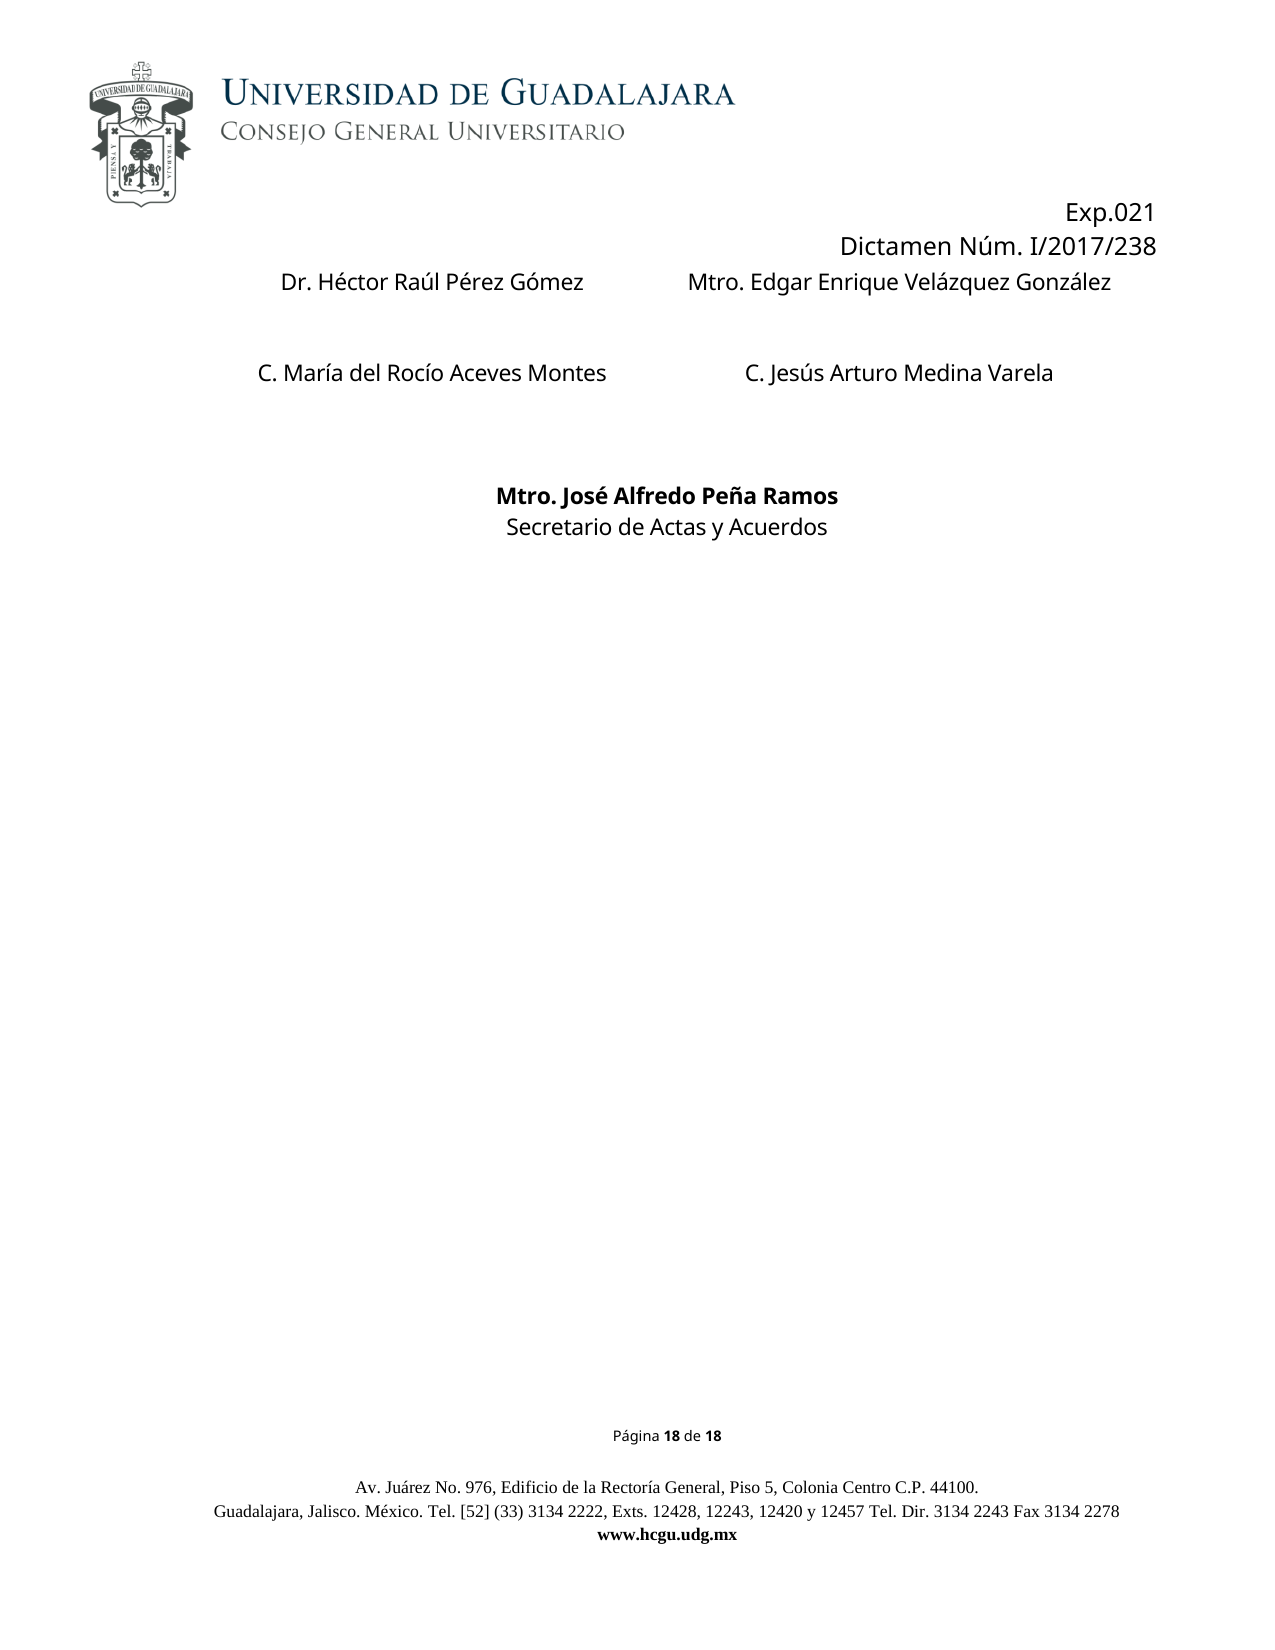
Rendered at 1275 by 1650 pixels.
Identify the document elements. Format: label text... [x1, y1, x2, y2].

table_cell Mtro. Edgar Enrique Velázquez González [665, 266, 1134, 357]
table_cell C. María del Rocío Aceves Montes [200, 357, 664, 449]
table_cell Dr. Héctor Raúl Pérez Gómez [200, 266, 664, 357]
picture [1, 1, 1274, 268]
text Mtro. José Alfredo Peña Ramos [177, 480, 1157, 511]
table_cell C. Jesús Arturo Medina Varela [665, 357, 1134, 449]
text Secretario de Actas y Acuerdos [177, 511, 1157, 542]
